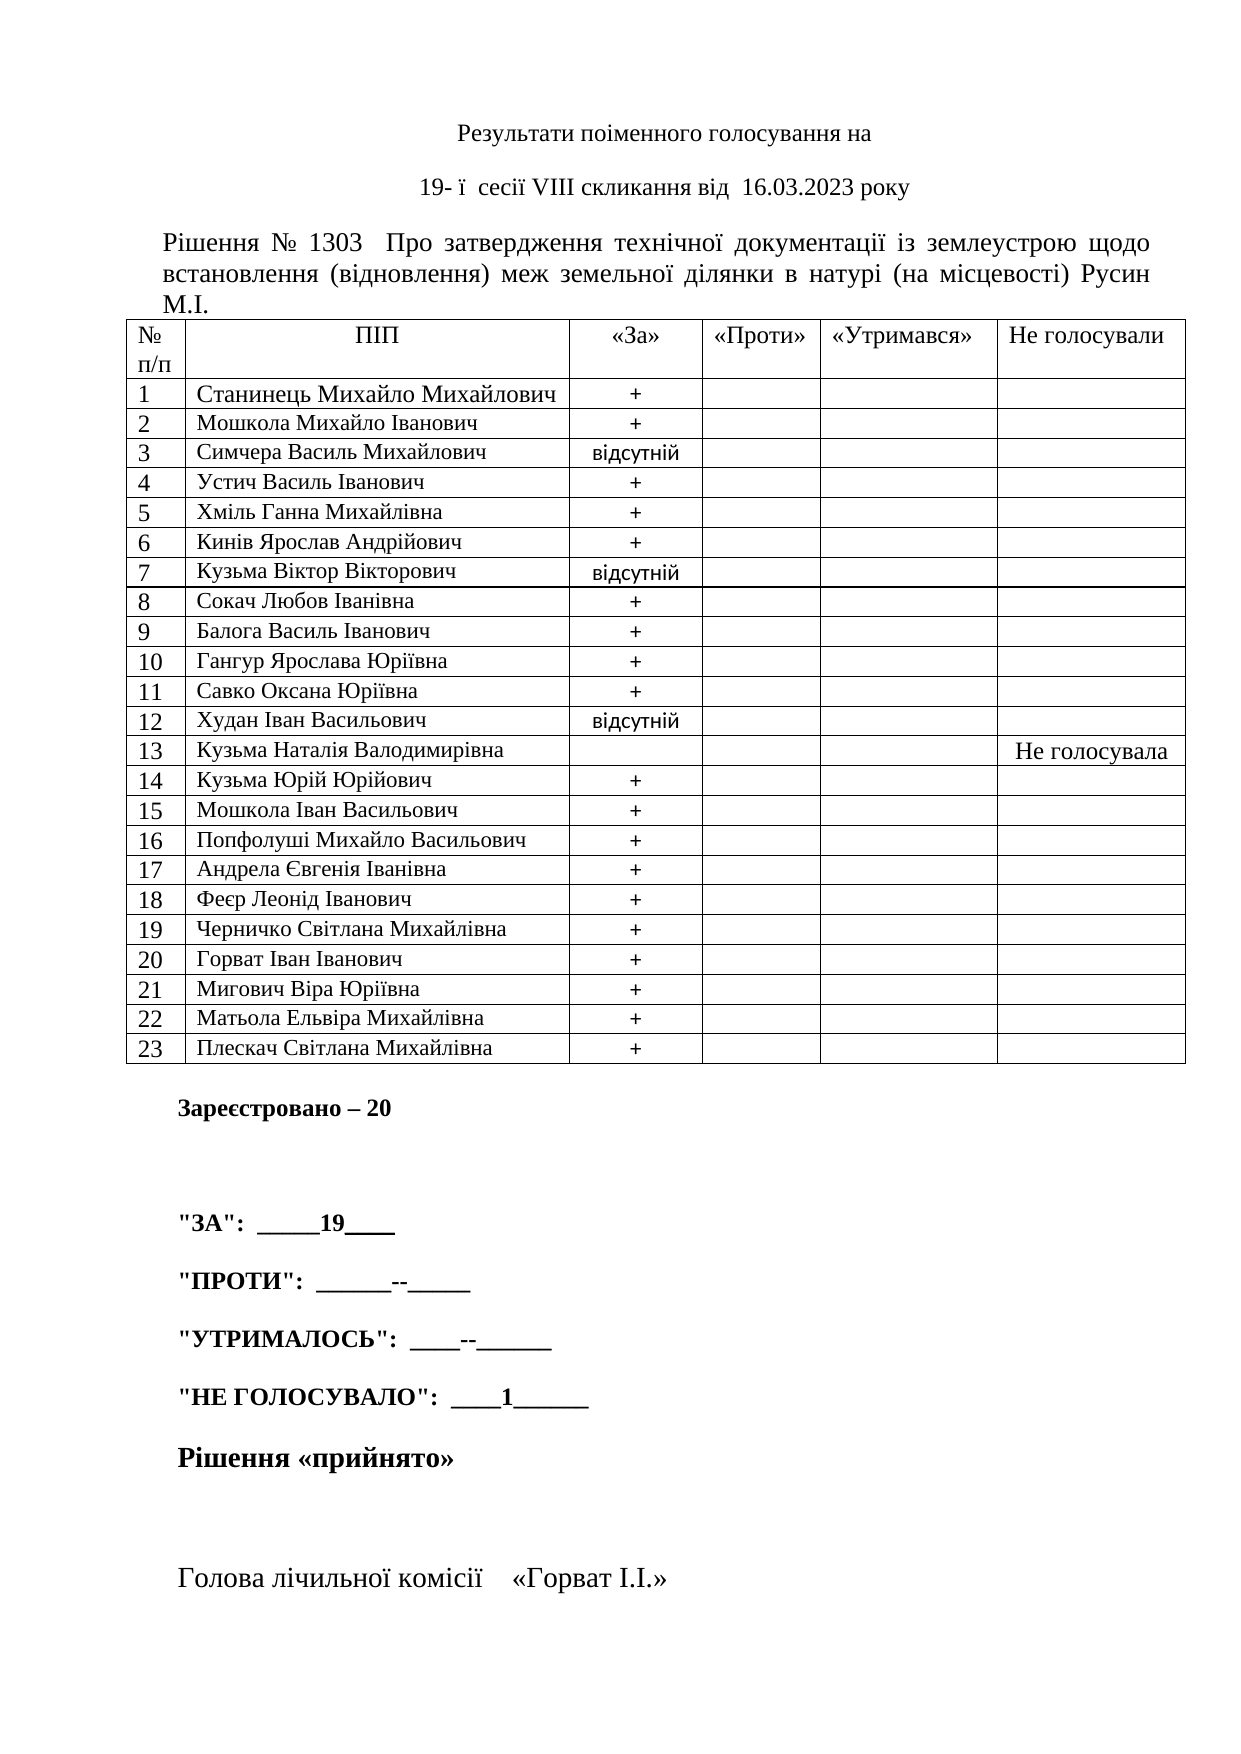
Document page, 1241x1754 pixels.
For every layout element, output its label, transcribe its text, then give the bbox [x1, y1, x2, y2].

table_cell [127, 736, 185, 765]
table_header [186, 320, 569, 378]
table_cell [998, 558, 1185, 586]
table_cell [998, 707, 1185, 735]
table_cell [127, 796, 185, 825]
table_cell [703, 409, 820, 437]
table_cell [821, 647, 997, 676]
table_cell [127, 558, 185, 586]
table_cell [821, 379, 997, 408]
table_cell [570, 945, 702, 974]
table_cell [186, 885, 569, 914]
text "НЕ ГОЛОСУВАЛО": ____1______ [177, 1382, 1152, 1411]
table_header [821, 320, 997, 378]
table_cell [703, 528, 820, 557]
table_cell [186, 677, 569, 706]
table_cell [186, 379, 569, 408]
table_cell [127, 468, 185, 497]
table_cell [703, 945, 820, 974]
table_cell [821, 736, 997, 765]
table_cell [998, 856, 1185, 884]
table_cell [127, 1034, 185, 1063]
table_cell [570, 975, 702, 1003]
text "ПРОТИ": ______--_____ [177, 1266, 1152, 1295]
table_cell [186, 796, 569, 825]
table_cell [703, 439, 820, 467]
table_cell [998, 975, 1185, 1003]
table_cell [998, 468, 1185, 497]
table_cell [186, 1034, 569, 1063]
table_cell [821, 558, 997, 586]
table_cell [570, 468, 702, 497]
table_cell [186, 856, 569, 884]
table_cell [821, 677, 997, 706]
text Зареєстровано – 20 [177, 1093, 1152, 1122]
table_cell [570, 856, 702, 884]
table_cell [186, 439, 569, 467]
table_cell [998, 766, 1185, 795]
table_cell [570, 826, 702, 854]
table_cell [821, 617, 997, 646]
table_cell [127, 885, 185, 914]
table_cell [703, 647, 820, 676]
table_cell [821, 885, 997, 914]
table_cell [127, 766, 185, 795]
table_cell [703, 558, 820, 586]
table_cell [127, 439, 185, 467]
text "УТРИМАЛОСЬ": ____--______ [177, 1324, 1152, 1353]
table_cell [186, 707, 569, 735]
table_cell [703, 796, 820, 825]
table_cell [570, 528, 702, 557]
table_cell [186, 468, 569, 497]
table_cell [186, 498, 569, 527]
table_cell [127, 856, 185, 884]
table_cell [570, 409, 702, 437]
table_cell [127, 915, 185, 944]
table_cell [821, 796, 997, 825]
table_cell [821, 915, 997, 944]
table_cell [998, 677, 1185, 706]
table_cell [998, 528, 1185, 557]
text "ЗА": _____19____ [177, 1208, 1152, 1237]
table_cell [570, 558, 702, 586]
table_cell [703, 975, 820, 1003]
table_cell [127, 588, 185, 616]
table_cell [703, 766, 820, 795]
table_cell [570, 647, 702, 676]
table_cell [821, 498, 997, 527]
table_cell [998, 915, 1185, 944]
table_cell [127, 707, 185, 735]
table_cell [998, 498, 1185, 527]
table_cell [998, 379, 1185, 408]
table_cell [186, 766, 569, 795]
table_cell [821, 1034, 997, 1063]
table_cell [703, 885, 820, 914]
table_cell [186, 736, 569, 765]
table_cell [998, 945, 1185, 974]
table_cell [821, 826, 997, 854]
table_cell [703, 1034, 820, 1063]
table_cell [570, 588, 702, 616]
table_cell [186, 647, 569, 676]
text Результати поіменного голосування на [177, 118, 1152, 147]
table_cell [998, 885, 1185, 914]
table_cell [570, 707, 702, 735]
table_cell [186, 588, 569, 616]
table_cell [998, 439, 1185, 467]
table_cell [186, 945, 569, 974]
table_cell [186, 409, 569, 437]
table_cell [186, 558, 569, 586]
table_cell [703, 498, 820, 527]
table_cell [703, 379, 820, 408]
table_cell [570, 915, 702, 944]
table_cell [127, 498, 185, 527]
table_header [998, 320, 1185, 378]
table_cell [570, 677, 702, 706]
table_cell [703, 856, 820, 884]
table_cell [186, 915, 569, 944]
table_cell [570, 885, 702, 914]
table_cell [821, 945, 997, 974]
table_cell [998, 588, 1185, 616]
text Рішення № 1303 Про затвердження технічної документації із землеустрою щодо встановлення (відновлення) меж земельної ділянки в натурі (на місцевості) Русин М.І. [162, 226, 1152, 319]
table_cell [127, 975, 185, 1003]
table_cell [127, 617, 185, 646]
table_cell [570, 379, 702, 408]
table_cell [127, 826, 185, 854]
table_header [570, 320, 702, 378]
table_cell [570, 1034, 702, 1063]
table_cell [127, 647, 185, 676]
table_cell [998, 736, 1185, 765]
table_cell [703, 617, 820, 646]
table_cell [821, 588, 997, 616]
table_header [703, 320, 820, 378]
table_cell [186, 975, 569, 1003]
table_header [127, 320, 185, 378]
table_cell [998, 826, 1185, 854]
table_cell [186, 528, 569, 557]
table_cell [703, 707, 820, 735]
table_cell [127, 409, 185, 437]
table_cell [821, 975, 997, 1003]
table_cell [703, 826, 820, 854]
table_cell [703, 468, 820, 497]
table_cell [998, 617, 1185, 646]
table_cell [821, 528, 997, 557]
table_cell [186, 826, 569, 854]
text Голова лічильної комісії «Горват І.І.» [177, 1560, 1152, 1593]
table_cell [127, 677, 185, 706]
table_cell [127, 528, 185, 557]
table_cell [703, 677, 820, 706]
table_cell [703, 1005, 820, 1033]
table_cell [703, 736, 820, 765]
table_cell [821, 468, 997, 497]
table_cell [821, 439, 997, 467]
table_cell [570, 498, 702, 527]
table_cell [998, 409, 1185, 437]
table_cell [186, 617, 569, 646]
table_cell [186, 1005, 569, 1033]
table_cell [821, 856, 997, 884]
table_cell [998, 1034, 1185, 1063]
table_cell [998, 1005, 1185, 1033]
text Рішення «прийнято» [177, 1440, 1152, 1473]
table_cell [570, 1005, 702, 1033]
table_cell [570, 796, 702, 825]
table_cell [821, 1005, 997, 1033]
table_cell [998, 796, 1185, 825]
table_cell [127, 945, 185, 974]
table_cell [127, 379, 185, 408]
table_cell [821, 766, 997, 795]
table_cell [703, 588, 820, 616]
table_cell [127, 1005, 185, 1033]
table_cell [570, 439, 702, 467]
text 19- ї сесії VІІІ скликання від 16.03.2023 року [177, 172, 1152, 201]
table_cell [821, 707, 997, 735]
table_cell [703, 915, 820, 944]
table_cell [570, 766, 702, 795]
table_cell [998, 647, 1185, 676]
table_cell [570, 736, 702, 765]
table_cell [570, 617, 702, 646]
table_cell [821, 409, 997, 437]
